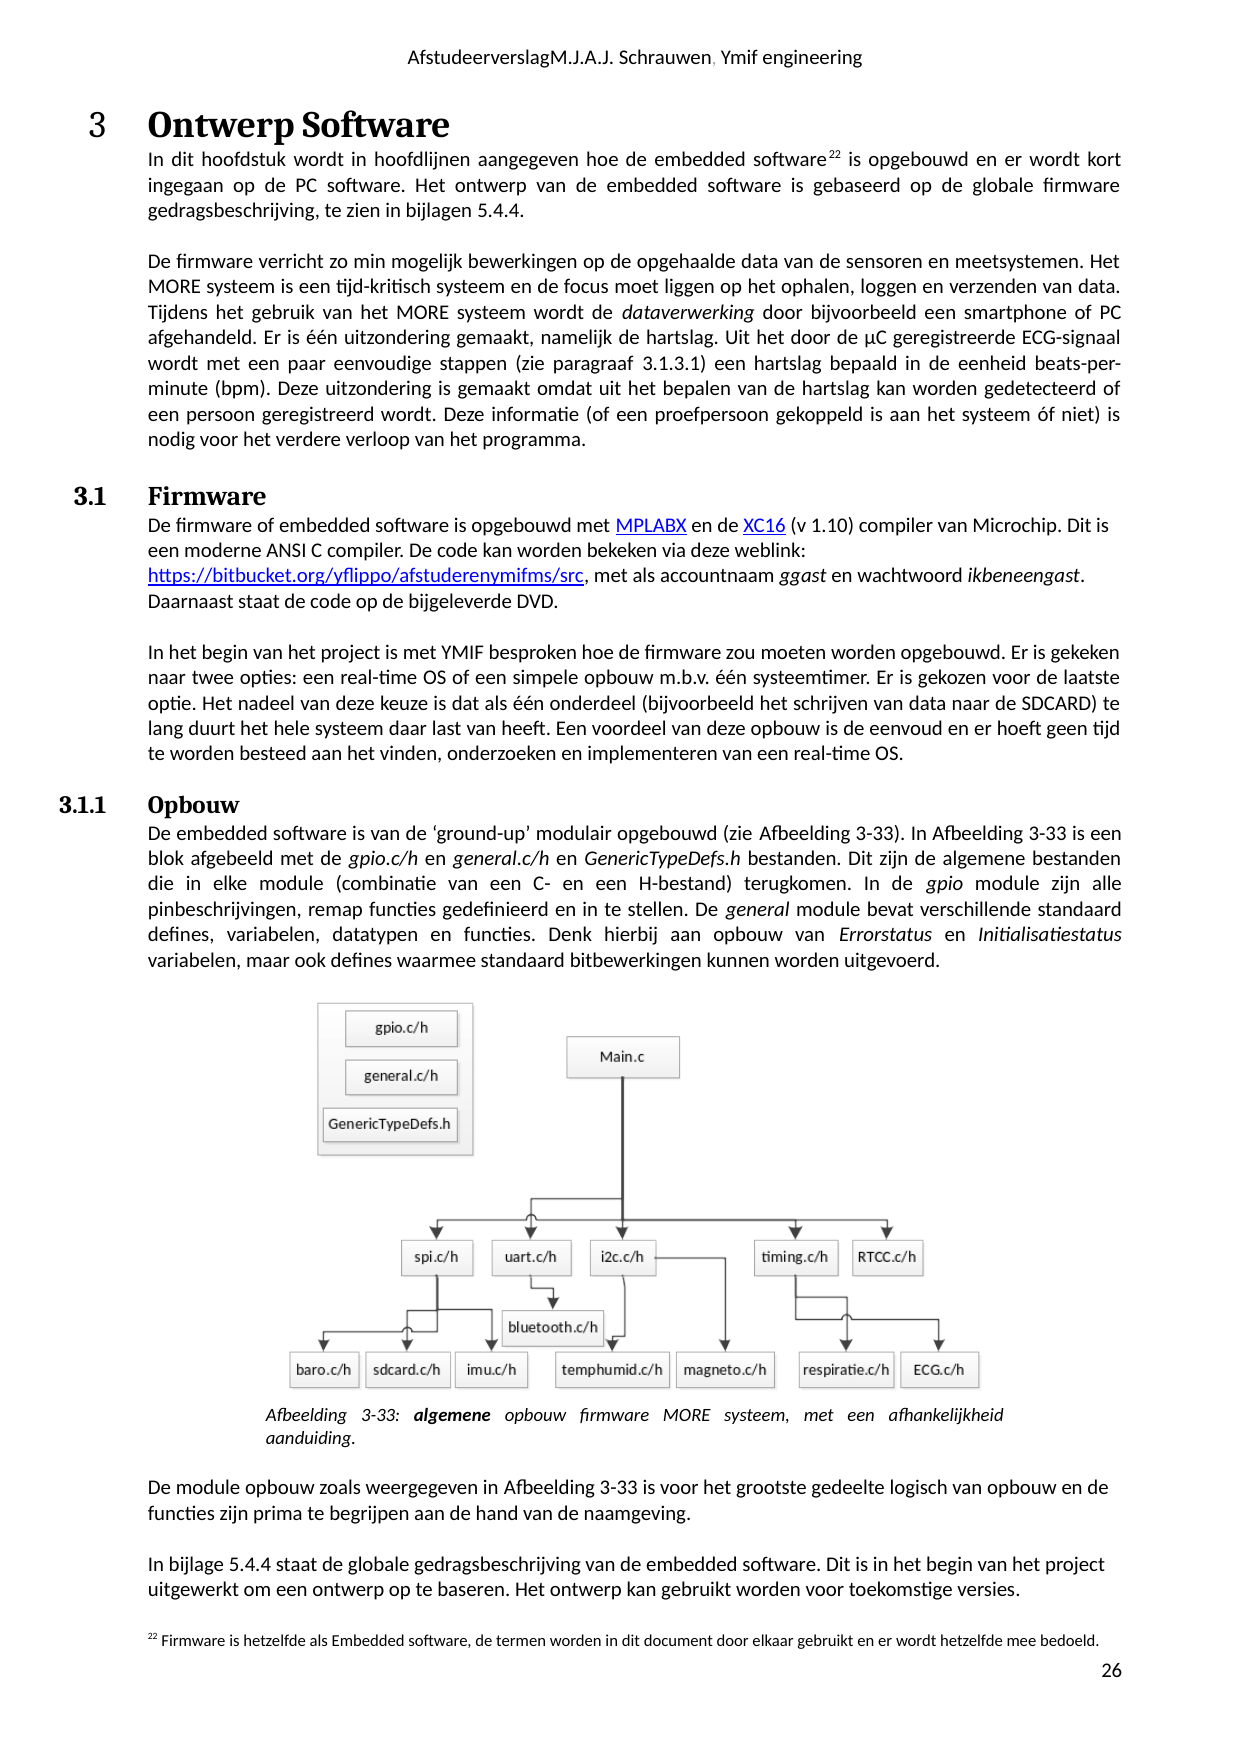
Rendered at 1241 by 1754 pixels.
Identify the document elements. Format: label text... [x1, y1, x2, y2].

text De firmware of embedded software is opgebouwd met MPLABX en de XC16 (v 1.10) compiler van Microchip. Dit is een moderne ANSI C compiler. De code kan worden bekeken via deze weblink: https://bitbucket.org/yflippo/afstuderenymifms/src, met als accountnaam ggast en wachtwoord ikbeneengast. Daarnaast staat de code op de bijgeleverde DVD. [148, 512, 1122, 613]
subtitle Firmware [74, 481, 1122, 512]
text In bijlage 5.4.4 staat de globale gedragsbeschrijving van de embedded software. Dit is in het begin van het project uitgewerkt om een ontwerp op te baseren. Het ontwerp kan gebruikt worden voor toekomstige versies. [148, 1551, 1122, 1602]
text In het begin van het project is met YMIF besproken hoe de firmware zou moeten worden opgebouwd. Er is gekeken naar twee opties: een real-time OS of een simpele opbouw m.b.v. één systeemtimer. Er is gekozen voor de laatste optie. Het nadeel van deze keuze is dat als één onderdeel (bijvoorbeeld het schrijven van data naar de SDCARD) te lang duurt het hele systeem daar last van heeft. Een voordeel van deze opbouw is de eenvoud en er hoeft geen tijd te worden besteed aan het vinden, onderzoeken en implementeren van een real-time OS. [148, 639, 1122, 766]
text De firmware verricht zo min mogelijk bewerkingen op de opgehaalde data van de sensoren en meetsystemen. Het MORE systeem is een tijd-kritisch systeem en de focus moet liggen op het ophalen, loggen en verzenden van data. Tijdens het gebruik van het MORE systeem wordt de dataverwerking door bijvoorbeeld een smartphone of PC afgehandeld. Er is één uitzondering gemaakt, namelijk de hartslag. Uit het door de µC geregistreerde ECG-signaal wordt met een paar eenvoudige stappen (zie paragraaf 3.1.3.1) een hartslag bepaald in de eenheid beats-per-minute (bpm). Deze uitzondering is gemaakt omdat uit het bepalen van de hartslag kan worden gedetecteerd of een persoon geregistreerd wordt. Deze informatie (of een proefpersoon gekoppeld is aan het systeem óf niet) is nodig voor het verdere verloop van het programma. [148, 248, 1122, 452]
text In dit hoofdstuk wordt in hoofdlijnen aangegeven hoe de embedded software is opgebouwd en er wordt kort ingegaan op de PC software. Het ontwerp van de embedded software is gebaseerd op de globale firmware gedragsbeschrijving, te zien in bijlagen 5.4.4. [148, 147, 1122, 223]
subtitle Ontwerp Software [89, 103, 1122, 147]
subtitle Opbouw [59, 791, 1122, 820]
